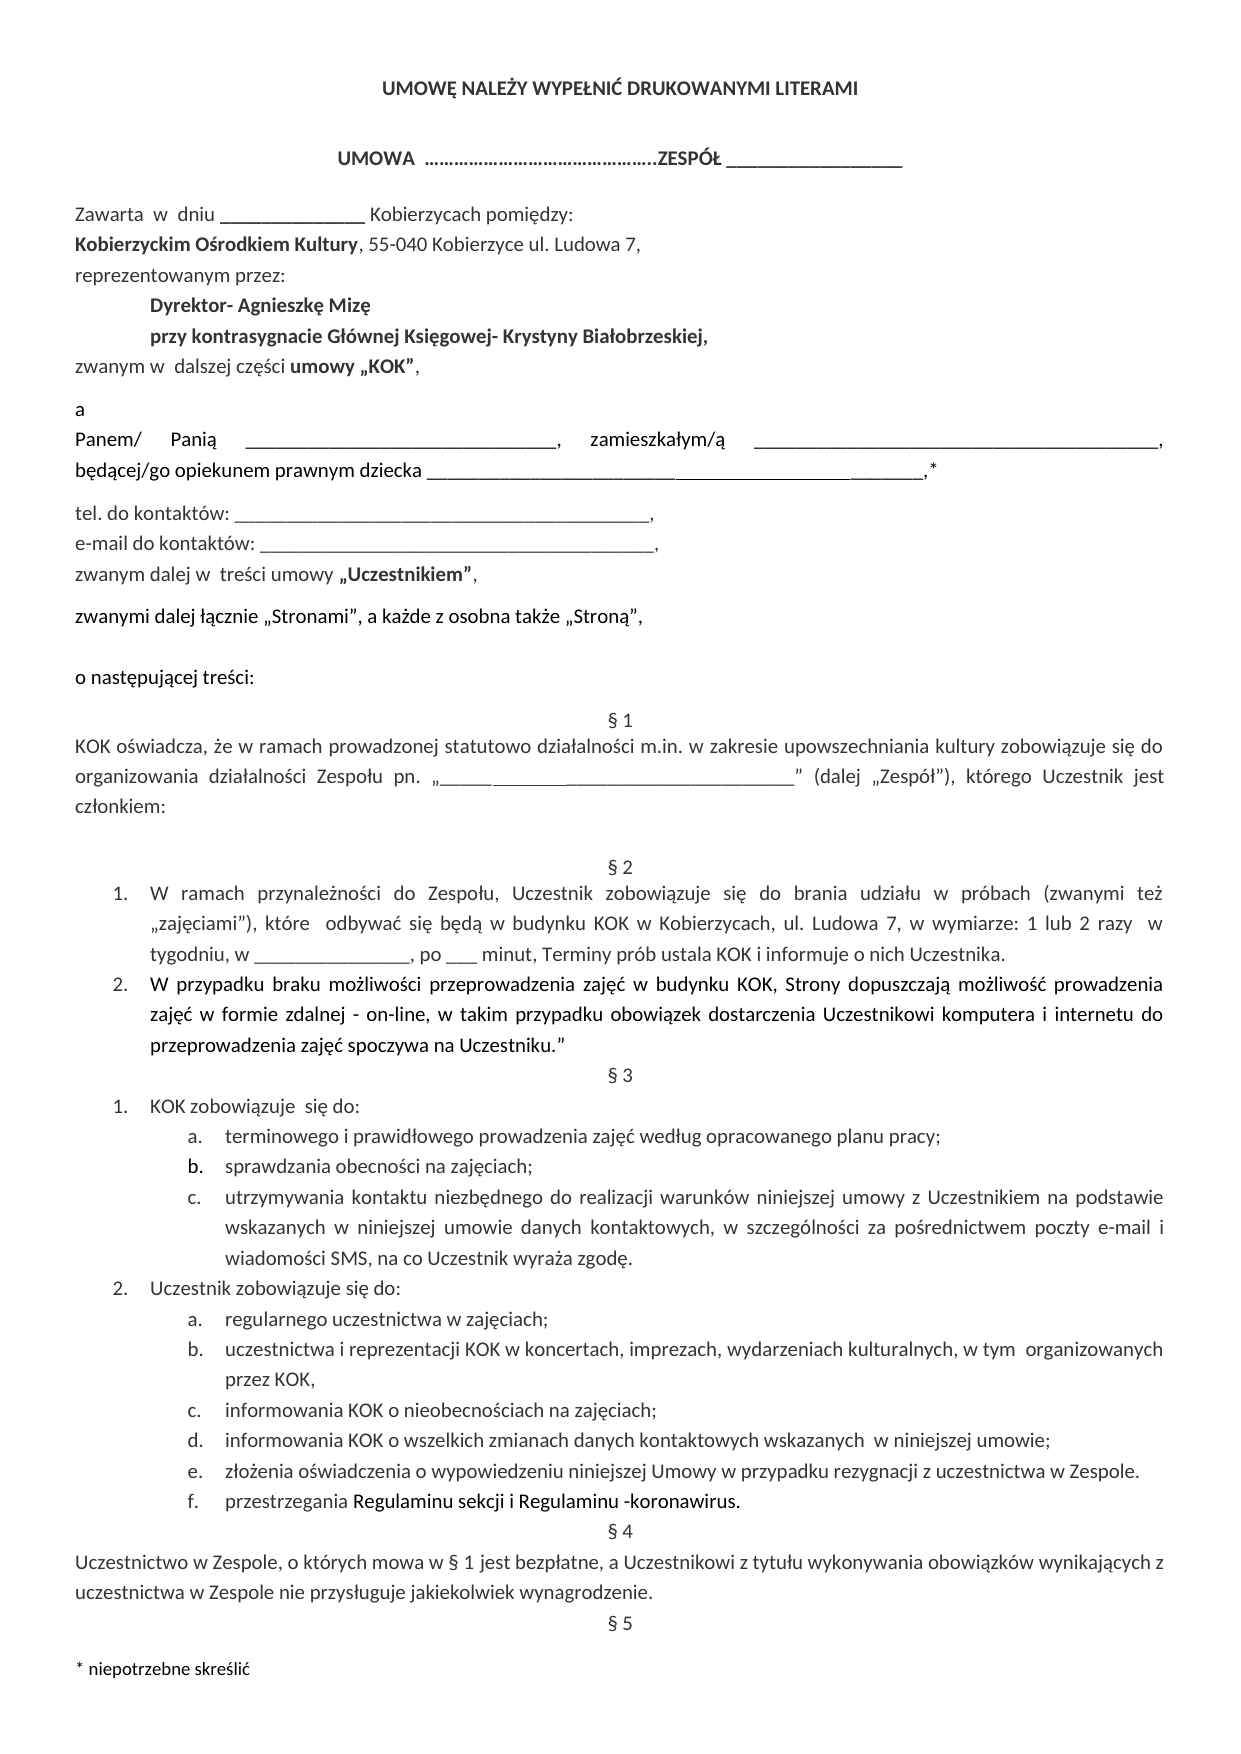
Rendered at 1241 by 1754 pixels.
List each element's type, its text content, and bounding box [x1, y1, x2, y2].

list regularnego uczestnictwa w zajęciach; [187, 1306, 1165, 1331]
text § 2 [75, 854, 1165, 880]
text § 5 [75, 1610, 1165, 1635]
text przy kontrasygnacie Głównej Księgowej- Krystyny Białobrzeskiej, [150, 323, 1165, 348]
text Zawarta w dniu ______________ Kobierzycach pomiędzy: [75, 201, 1165, 227]
list złożenia oświadczenia o wypowiedzeniu niniejszej Umowy w przypadku rezygnacji z uczestnictwa w Zespole. [187, 1458, 1165, 1483]
list Uczestnik zobowiązuje się do: [112, 1275, 1165, 1301]
text UMOWĘ NALEŻY WYPEŁNIĆ DRUKOWANYMI LITERAMI [75, 75, 1165, 100]
text zwanymi dalej łącznie „Stronami”, a każde z osobna także „Stroną”, [75, 604, 1165, 629]
list informowania KOK o wszelkich zmianach danych kontaktowych wskazanych w niniejszej umowie; [187, 1427, 1165, 1453]
text KOK oświadcza, że w ramach prowadzonej statutowo działalności m.in. w zakresie upowszechniania kultury zobowiązuje się do organizowania działalności Zespołu pn. „_____ ______________________” (dalej „Zespół”), którego Uczestnik jest członkiem: [75, 733, 1165, 819]
text § 4 [75, 1519, 1165, 1544]
text UMOWA ………………………………………..ZESPÓŁ _________________ [75, 145, 1165, 171]
text e-mail do kontaktów: ______________________________________, [75, 530, 1165, 556]
text Uczestnictwo w Zespole, o których mowa w § 1 jest bezpłatne, a Uczestnikowi z tytułu wykonywania obowiązków wynikających z uczestnictwa w Zespole nie przysługuje jakiekolwiek wynagrodzenie. [75, 1549, 1165, 1605]
list informowania KOK o nieobecnościach na zajęciach; [187, 1397, 1165, 1422]
list KOK zobowiązuje się do: [112, 1093, 1165, 1118]
text tel. do kontaktów: ________________________________________, [75, 500, 1165, 525]
list utrzymywania kontaktu niezbędnego do realizacji warunków niniejszej umowy z Uczestnikiem na podstawie wskazanych w niniejszej umowie danych kontaktowych, w szczególności za pośrednictwem poczty e-mail i wiadomości SMS, na co Uczestnik wyraża zgodę. [187, 1184, 1165, 1270]
text o następującej treści: [75, 664, 1165, 690]
text zwanym w dalszej części umowy „KOK”, [75, 353, 1165, 379]
text zwanym dalej w treści umowy „Uczestnikiem”, [75, 561, 1165, 586]
text a [75, 396, 1165, 422]
text § 1 [75, 707, 1165, 733]
text reprezentowanym przez: [75, 262, 1165, 287]
text Dyrektor- Agnieszkę Mizę [150, 292, 1165, 318]
list terminowego i prawidłowego prowadzenia zajęć według opracowanego planu pracy; [187, 1123, 1165, 1149]
list sprawdzania obecności na zajęciach; [187, 1154, 1165, 1179]
list uczestnictwa i reprezentacji KOK w koncertach, imprezach, wydarzeniach kulturalnych, w tym organizowanych przez KOK, [187, 1336, 1165, 1392]
text Panem/ Panią ______________________________, zamieszkałym/ą _______________________________________, będącej/go opiekunem prawnym dziecka ________________________ _______,* [75, 427, 1165, 482]
list przestrzegania Regulaminu sekcji i Regulaminu -koronawirus. [187, 1488, 1165, 1514]
text Kobierzyckim Ośrodkiem Kultury, 55-040 Kobierzyce ul. Ludowa 7, [75, 232, 1165, 257]
list W przypadku braku możliwości przeprowadzenia zajęć w budynku KOK, Strony dopuszczają możliwość prowadzenia zajęć w formie zdalnej - on-line, w takim przypadku obowiązek dostarczenia Uczestnikowi komputera i internetu do przeprowadzenia zajęć spoczywa na Uczestniku.” [112, 971, 1165, 1057]
list W ramach przynależności do Zespołu, Uczestnik zobowiązuje się do brania udziału w próbach (zwanymi też „zajęciami”), które odbywać się będą w budynku KOK w Kobierzycach, ul. Ludowa 7, w wymiarze: 1 lub 2 razy w tygodniu, w _______________, po ___ minut, Terminy prób ustala KOK i informuje o nich Uczestnika. [112, 880, 1165, 966]
text § 3 [75, 1062, 1165, 1088]
